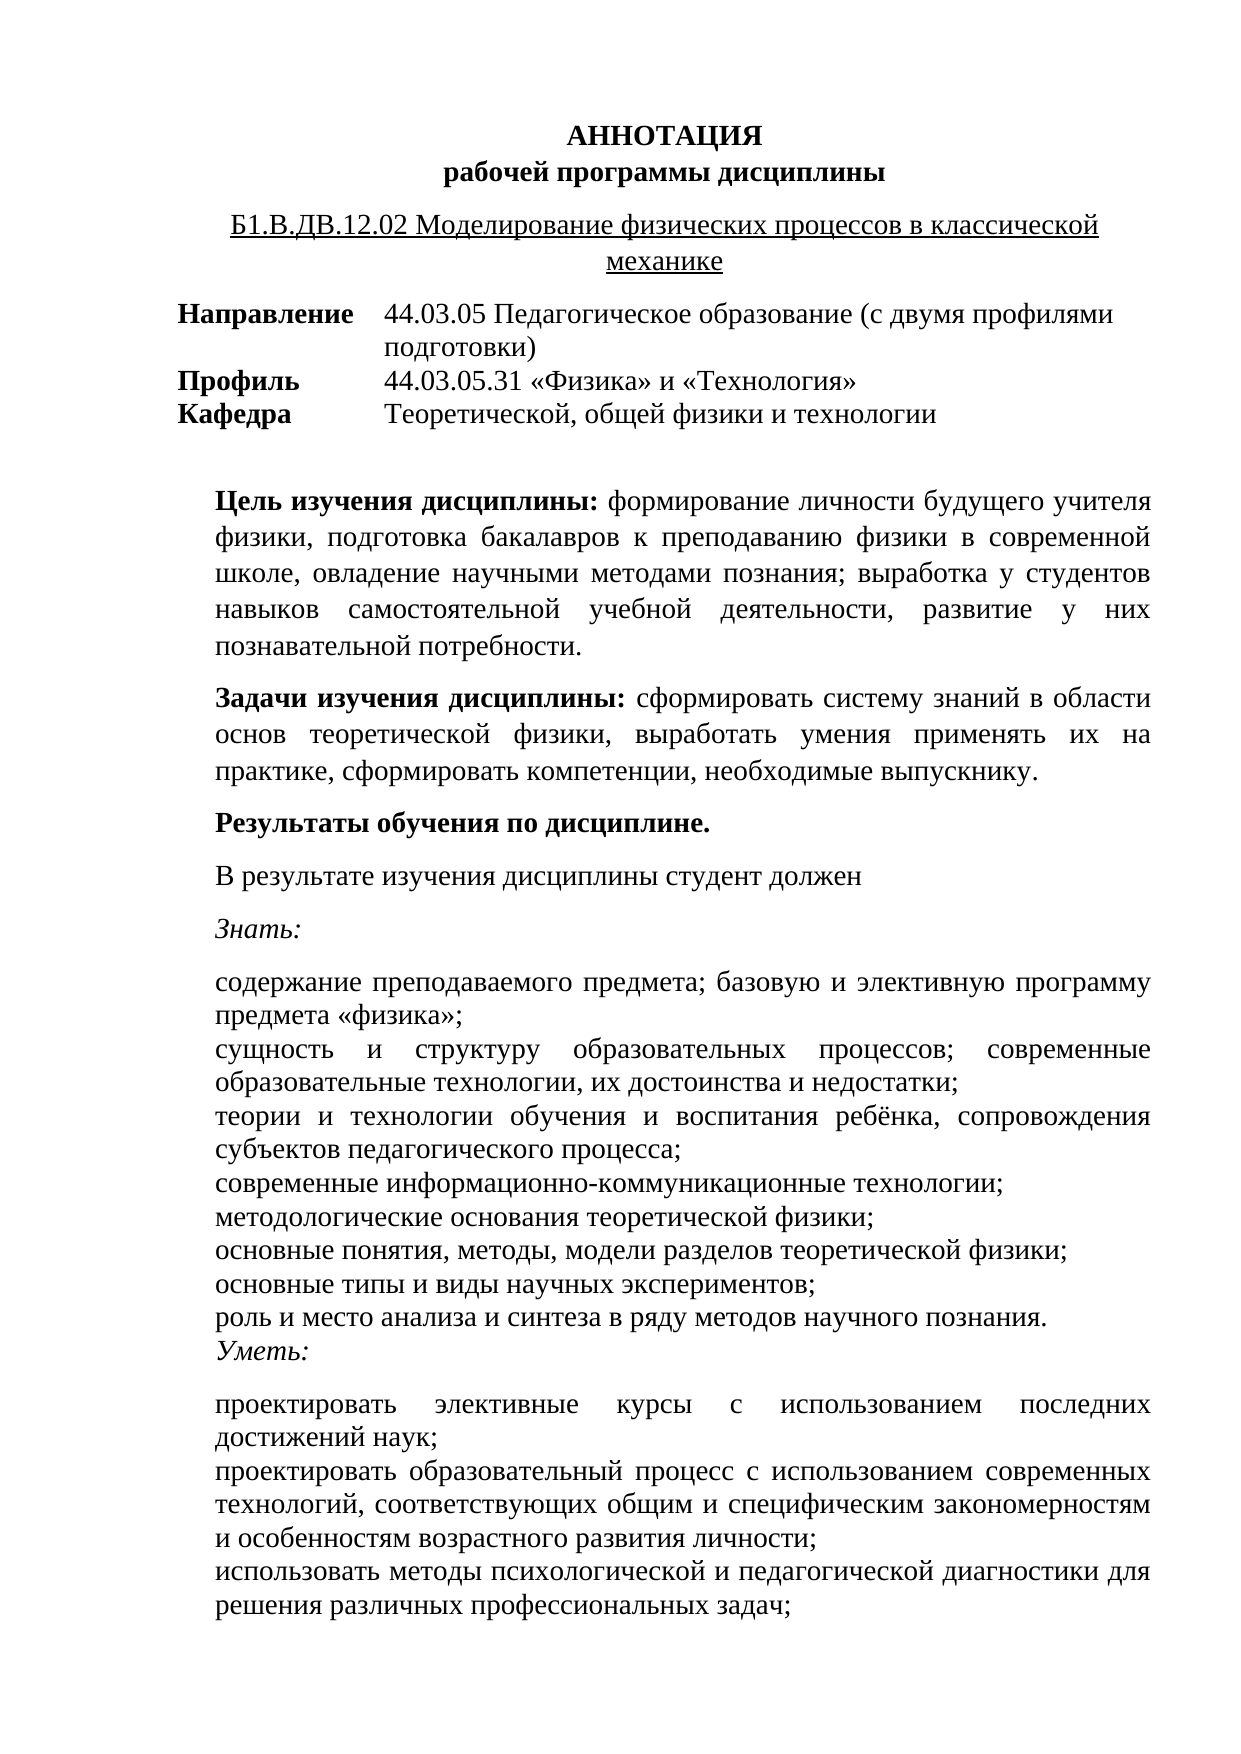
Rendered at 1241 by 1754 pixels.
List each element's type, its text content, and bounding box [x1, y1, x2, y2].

text Цель изучения дисциплины: формирование личности будущего учителя физики, подготовка бакалавров к преподаванию физики в современной школе, овладение научными методами познания; выработка у студентов навыков самостоятельной учебной деятельности, развитие у них познавательной потребности. [215, 483, 1152, 661]
text рабочей программы дисциплины [177, 154, 1152, 188]
text Результаты обучения по дисциплине. [215, 806, 1152, 839]
text проектировать элективные курсы с использованием последних достижений наук; [215, 1386, 1152, 1453]
text использовать методы психологической и педагогической диагностики для решения различных профессиональных задач; [215, 1553, 1152, 1621]
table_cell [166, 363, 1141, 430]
text Знать: [215, 911, 1152, 945]
text сущность и структуру образовательных процессов; современные образовательные технологии, их достоинства и недостатки; [215, 1031, 1152, 1098]
text основные типы и виды научных экспериментов; [215, 1266, 1152, 1299]
text проектировать образовательный процесс с использованием современных технологий, соответствующих общим и специфическим закономерностям и особенностям возрастного развития личности; [215, 1453, 1152, 1553]
text содержание преподаваемого предмета; базовую и элективную программу предмета «физика»; [215, 964, 1152, 1031]
text теории и технологии обучения и воспитания ребёнка, сопровождения субъектов педагогического процесса; [215, 1098, 1152, 1165]
text современные информационно-коммуникационные технологии; [215, 1165, 1152, 1199]
text методологические основания теоретической физики; [215, 1199, 1152, 1232]
text Б1.В.ДВ.12.02 Моделирование физических процессов в классической механике [177, 207, 1152, 277]
text Уметь: [215, 1333, 1152, 1366]
text основные понятия, методы, модели разделов теоретической физики; [215, 1232, 1152, 1266]
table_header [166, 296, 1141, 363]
text Задачи изучения дисциплины: сформировать систему знаний в области основ теоретической физики, выработать умения применять их на практике, сформировать компетенции, необходимые выпускнику. [215, 680, 1152, 786]
text роль и место анализа и синтеза в ряду методов научного познания. [215, 1299, 1152, 1333]
text АННОТАЦИЯ [177, 118, 1152, 152]
text В результате изучения дисциплины студент должен [215, 858, 1152, 892]
